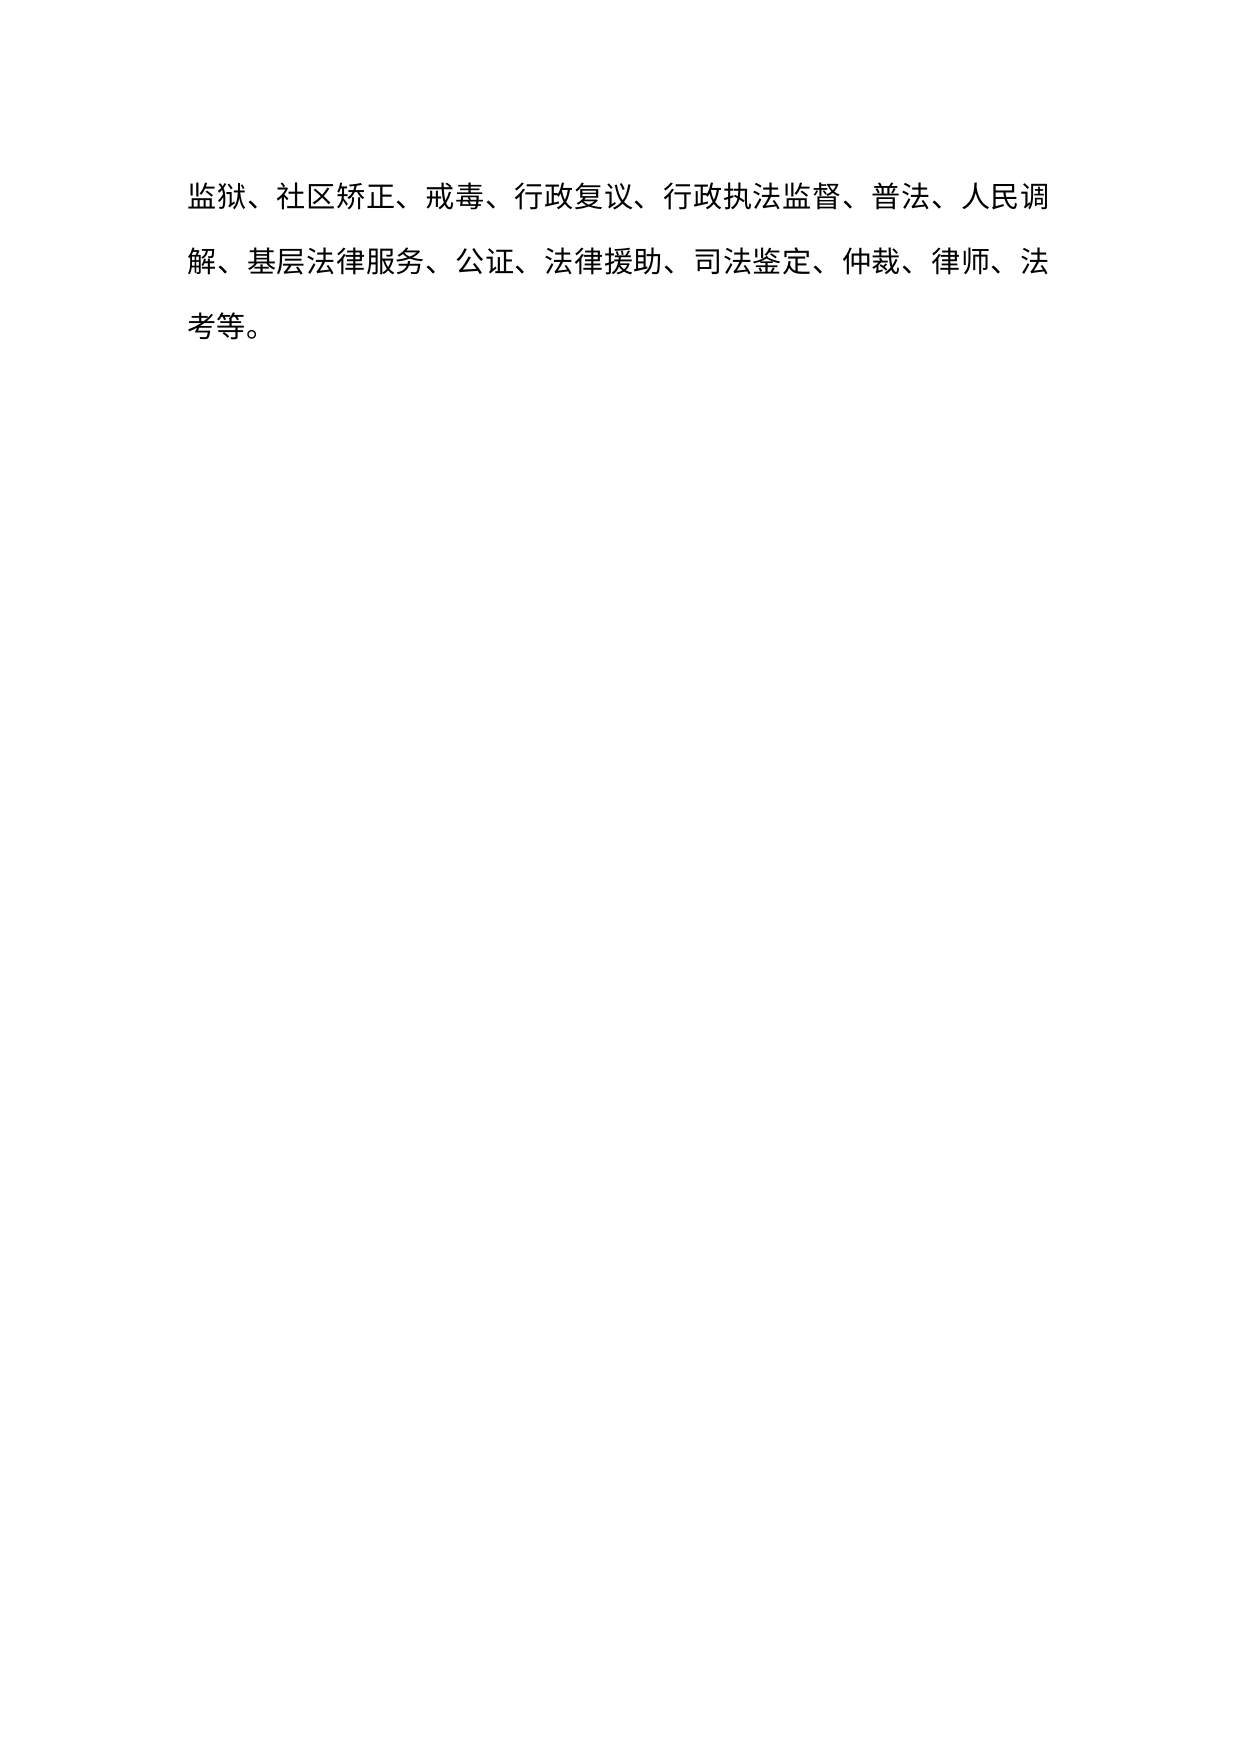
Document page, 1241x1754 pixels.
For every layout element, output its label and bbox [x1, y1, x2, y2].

text [187, 162, 1053, 357]
